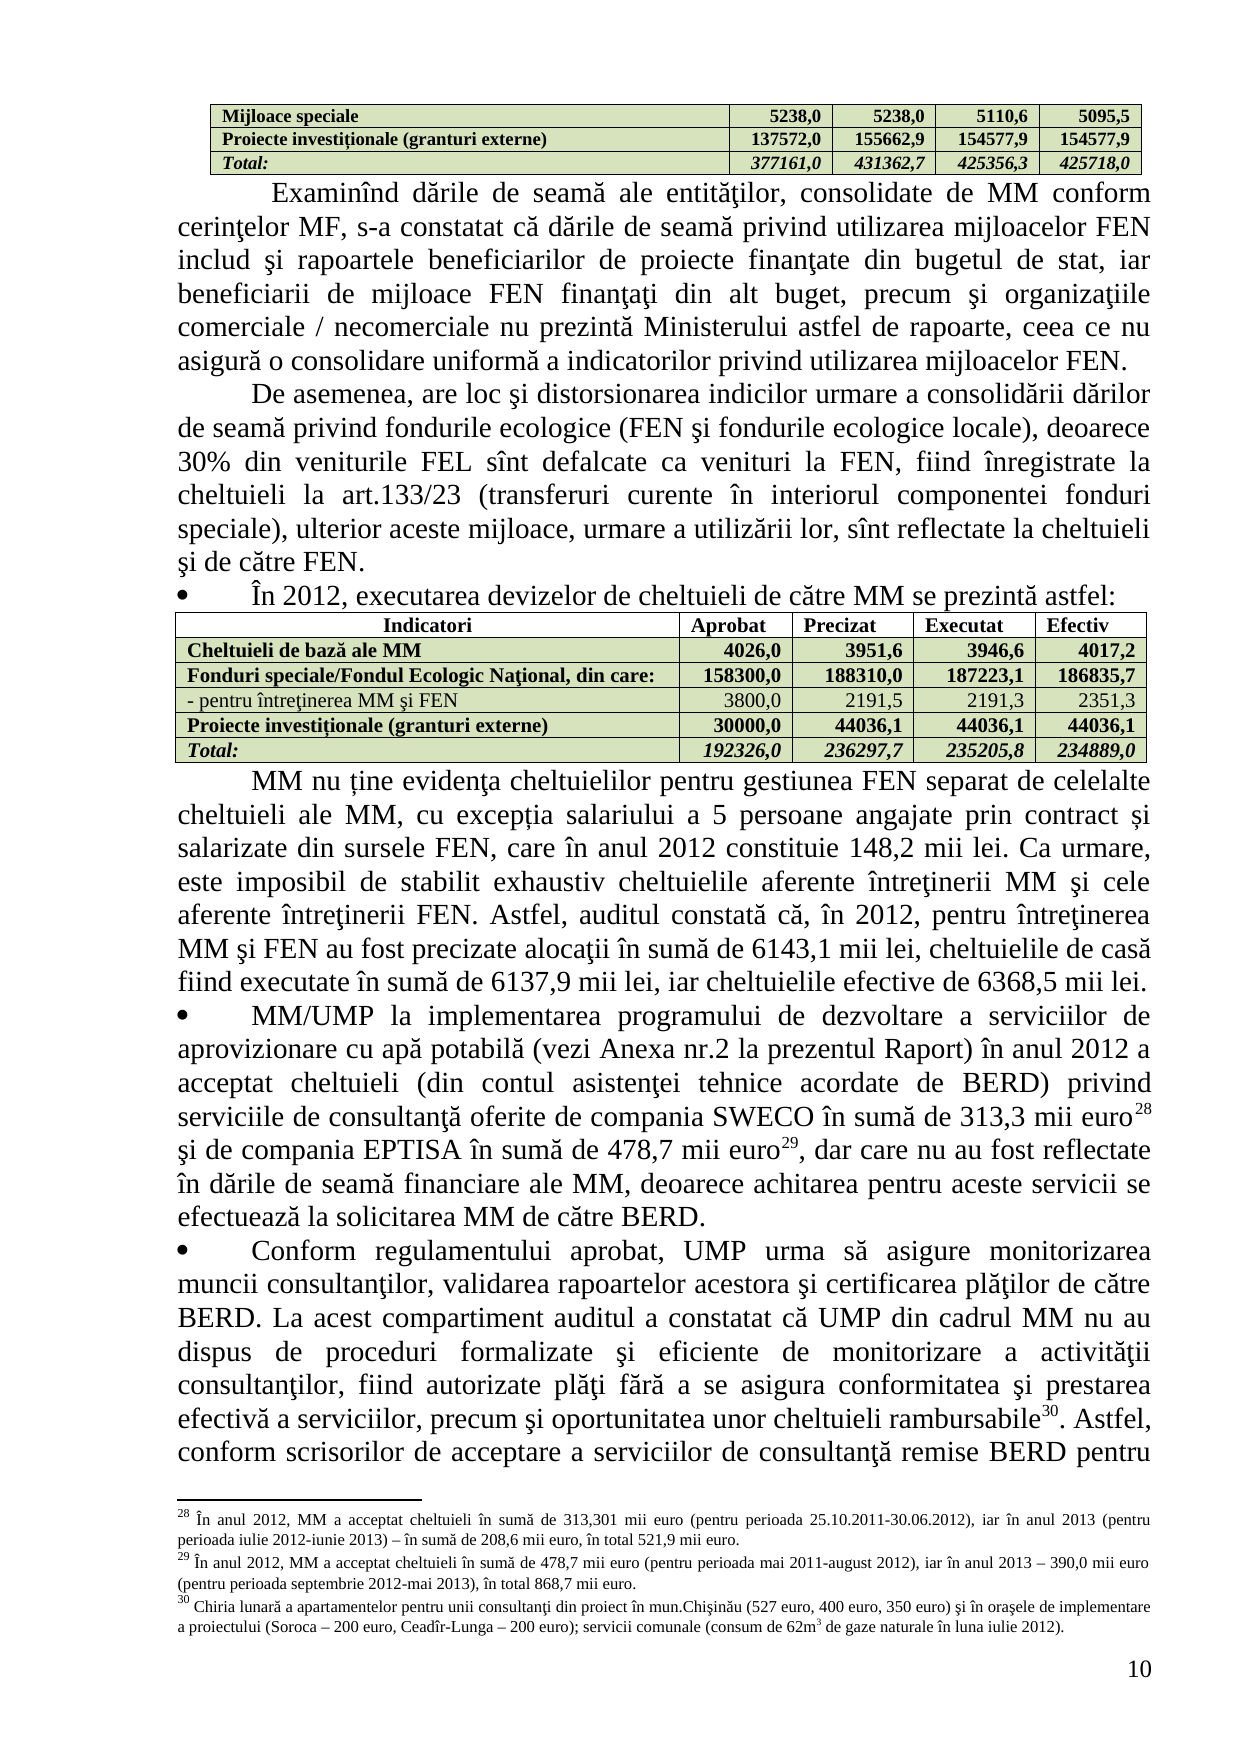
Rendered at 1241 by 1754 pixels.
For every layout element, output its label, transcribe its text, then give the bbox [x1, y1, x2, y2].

table_cell 30000,0 [680, 713, 792, 737]
table_cell 234889,0 [1036, 738, 1146, 762]
table_cell 5110,6 [936, 105, 1039, 127]
table_cell 186835,7 [1036, 663, 1146, 687]
table_cell Mijloace speciale [211, 105, 729, 127]
table_cell 192326,0 [680, 738, 792, 762]
text MM nu ține evidenţa cheltuielilor pentru gestiunea FEN separat de celelalte cheltuieli ale MM, cu excepția salariului a 5 persoane angajate prin contract și salarizate din sursele FEN, care în anul 2012 constituie 148,2 mii lei. Ca urmare, este imposibil de stabilit exhaustiv cheltuielile aferente întreţinerii MM şi cele aferente întreţinerii FEN. Astfel, auditul constată că, în 2012, pentru întreţinerea MM şi FEN au fost precizate alocaţii în sumă de 6143,1 mii lei, cheltuielile de casă fiind executate în sumă de 6137,9 mii lei, iar cheltuielile efective de 6368,5 mii lei. [177, 763, 1152, 998]
table_cell 2191,5 [793, 688, 913, 712]
table_cell 158300,0 [680, 663, 792, 687]
table_cell Cheltuieli de bază ale MM [176, 638, 679, 662]
list În 2012, executarea devizelor de cheltuieli de către MM se prezintă astfel: [177, 578, 1152, 612]
table_cell 5095,5 [1040, 105, 1141, 127]
table_cell 3800,0 [680, 688, 792, 712]
table_header Indicatori [176, 613, 679, 637]
list Examinînd dările de seamă ale entităţilor, consolidate de MM conform cerinţelor MF, s-a constatat că dările de seamă privind utilizarea mijloacelor FEN includ şi rapoartele beneficiarilor de proiecte finanţate din bugetul de stat, iar beneficiarii de mijloace FEN finanţaţi din alt buget, precum şi organizaţiile comerciale / necomerciale nu prezintă Ministerului astfel de rapoarte, ceea ce nu asigură o consolidare uniformă a indicatorilor privind utilizarea mijloacelor FEN. [177, 175, 1152, 377]
table_cell 2351,3 [1036, 688, 1146, 712]
table_header Aprobat [680, 613, 792, 637]
table_cell 377161,0 [730, 152, 832, 174]
text De asemenea, are loc şi distorsionarea indicilor urmare a consolidării dărilor de seamă privind fondurile ecologice (FEN şi fondurile ecologice locale), deoarece 30% din veniturile FEL sînt defalcate ca venituri la FEN, fiind înregistrate la cheltuieli la art.133/23 (transferuri curente în interiorul componentei fonduri speciale), ulterior aceste mijloace, urmare a utilizării lor, sînt reflectate la cheltuieli şi de către FEN. [177, 377, 1152, 578]
table_cell - pentru întreţinerea MM şi FEN [176, 688, 679, 712]
table_cell 154577,9 [1040, 128, 1141, 151]
table_cell 2191,3 [914, 688, 1035, 712]
table_cell 425356,3 [936, 152, 1039, 174]
table_cell 431362,7 [833, 152, 935, 174]
table_header Executat [914, 613, 1035, 637]
table_cell 187223,1 [914, 663, 1035, 687]
table_cell 188310,0 [793, 663, 913, 687]
table_cell 4017,2 [1036, 638, 1146, 662]
table_cell Total: [211, 152, 729, 174]
table_cell 3946,6 [914, 638, 1035, 662]
table_cell 44036,1 [793, 713, 913, 737]
table_cell 44036,1 [1036, 713, 1146, 737]
table_cell 5238,0 [730, 105, 832, 127]
table_header Precizat [793, 613, 913, 637]
list MM/UMP la implementarea programului de dezvoltare a serviciilor de aprovizionare cu apă potabilă (vezi Anexa nr.2 la prezentul Raport) în anul 2012 a acceptat cheltuieli (din contul asistenţei tehnice acordate de BERD) privind serviciile de consultanţă oferite de compania SWECO în sumă de 313,3 mii euro şi de compania EPTISA în sumă de 478,7 mii euro, dar care nu au fost reflectate în dările de seamă financiare ale MM, deoarece achitarea pentru aceste servicii se efectuează la solicitarea MM de către BERD. [177, 998, 1152, 1233]
table_cell 3951,6 [793, 638, 913, 662]
table_cell Proiecte investiționale (granturi externe) [211, 128, 729, 151]
table_cell Total: [176, 738, 679, 762]
table_cell 155662,9 [833, 128, 935, 151]
table_cell 236297,7 [793, 738, 913, 762]
table_cell 154577,9 [936, 128, 1039, 151]
table_cell 4026,0 [680, 638, 792, 662]
table_cell 5238,0 [833, 105, 935, 127]
table_cell 137572,0 [730, 128, 832, 151]
table_cell 425718,0 [1040, 152, 1141, 174]
table_cell Proiecte investiționale (granturi externe) [176, 713, 679, 737]
table_cell 44036,1 [914, 713, 1035, 737]
table_header Efectiv [1036, 613, 1146, 637]
table_cell Fonduri speciale/Fondul Ecologic Naţional, din care: [176, 663, 679, 687]
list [177, 1233, 1152, 1468]
table_cell 235205,8 [914, 738, 1035, 762]
